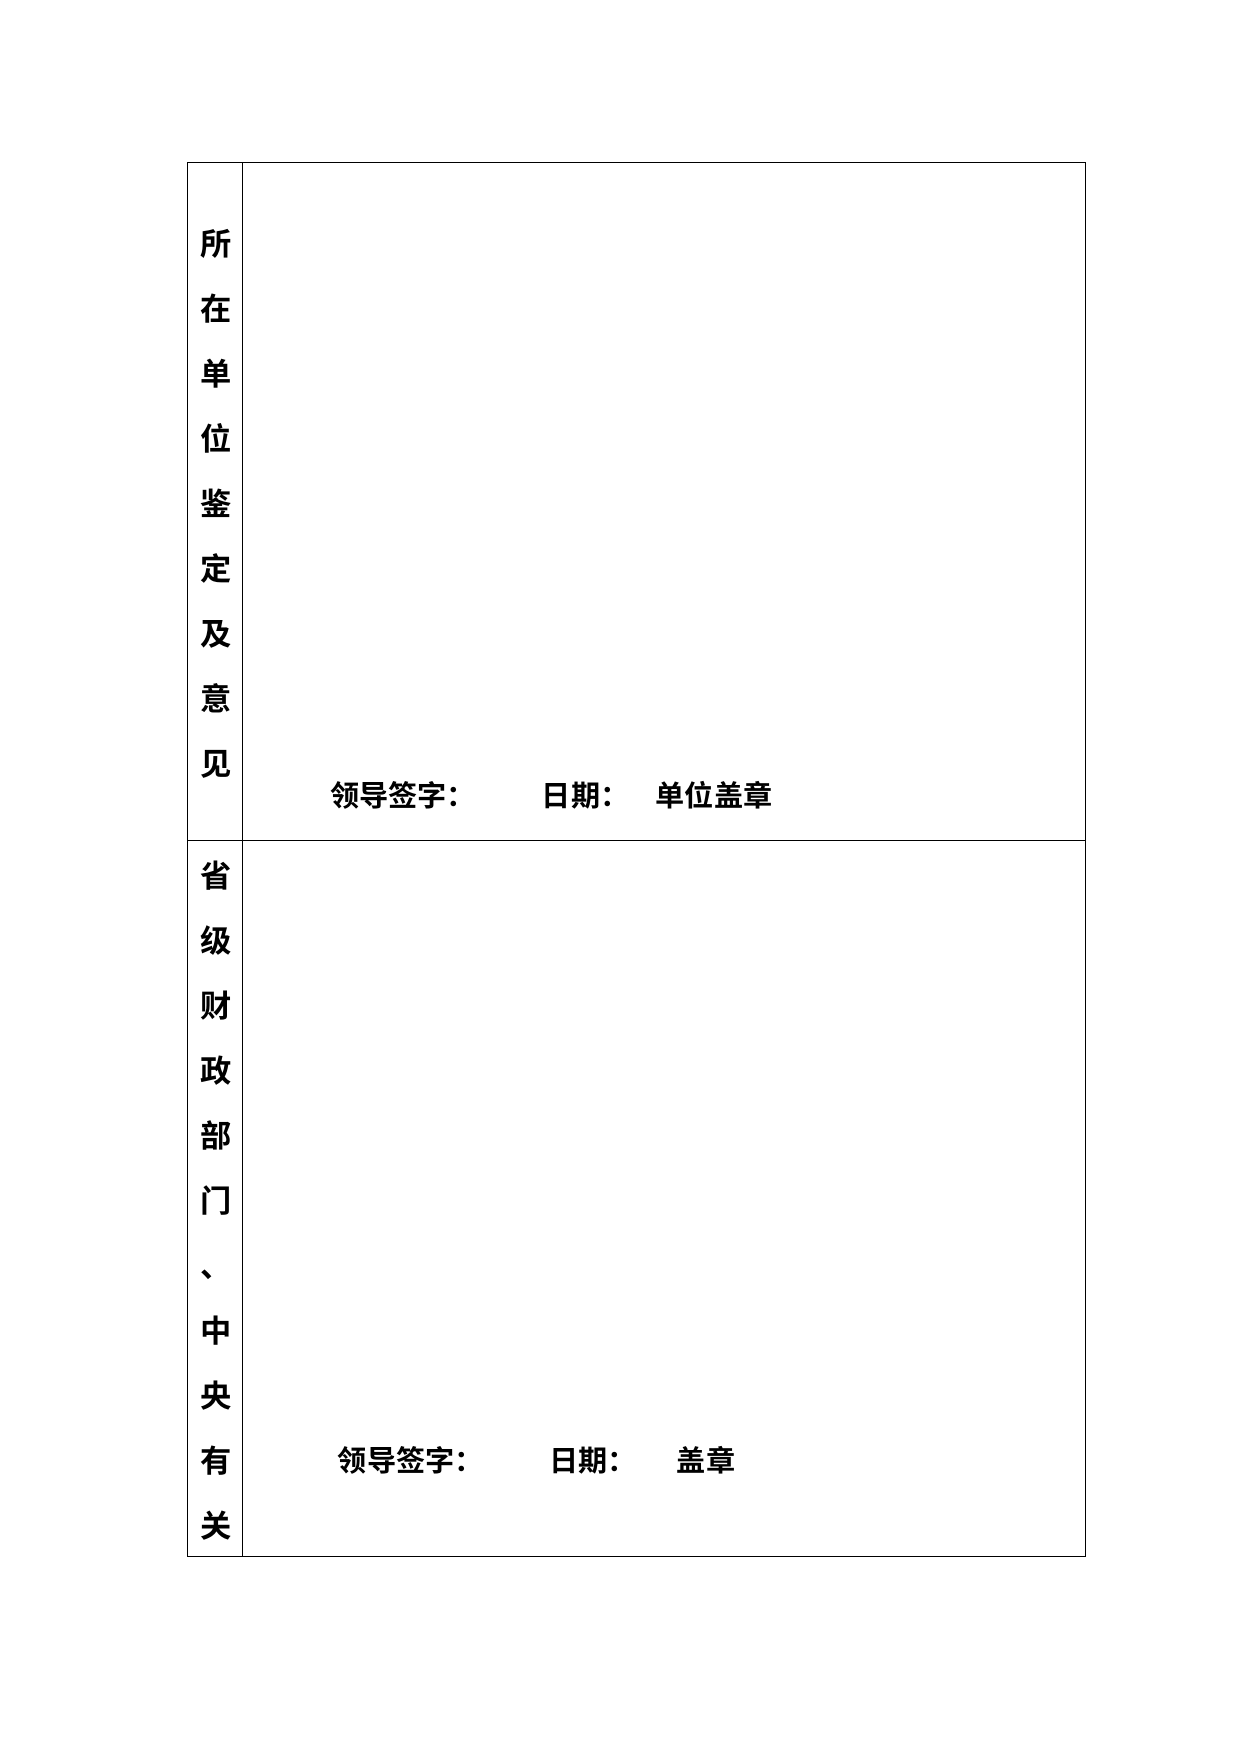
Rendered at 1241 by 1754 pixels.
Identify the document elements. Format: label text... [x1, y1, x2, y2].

table_cell 所在单位鉴定及意见 [188, 163, 242, 840]
table_cell 领导签字： 日期： 盖章 [243, 841, 1085, 1556]
table_cell 领导签字： 日期： 单位盖章 [243, 163, 1085, 840]
table_cell 省级财政部门、中央有关主管单位初审意见 [188, 841, 242, 1556]
